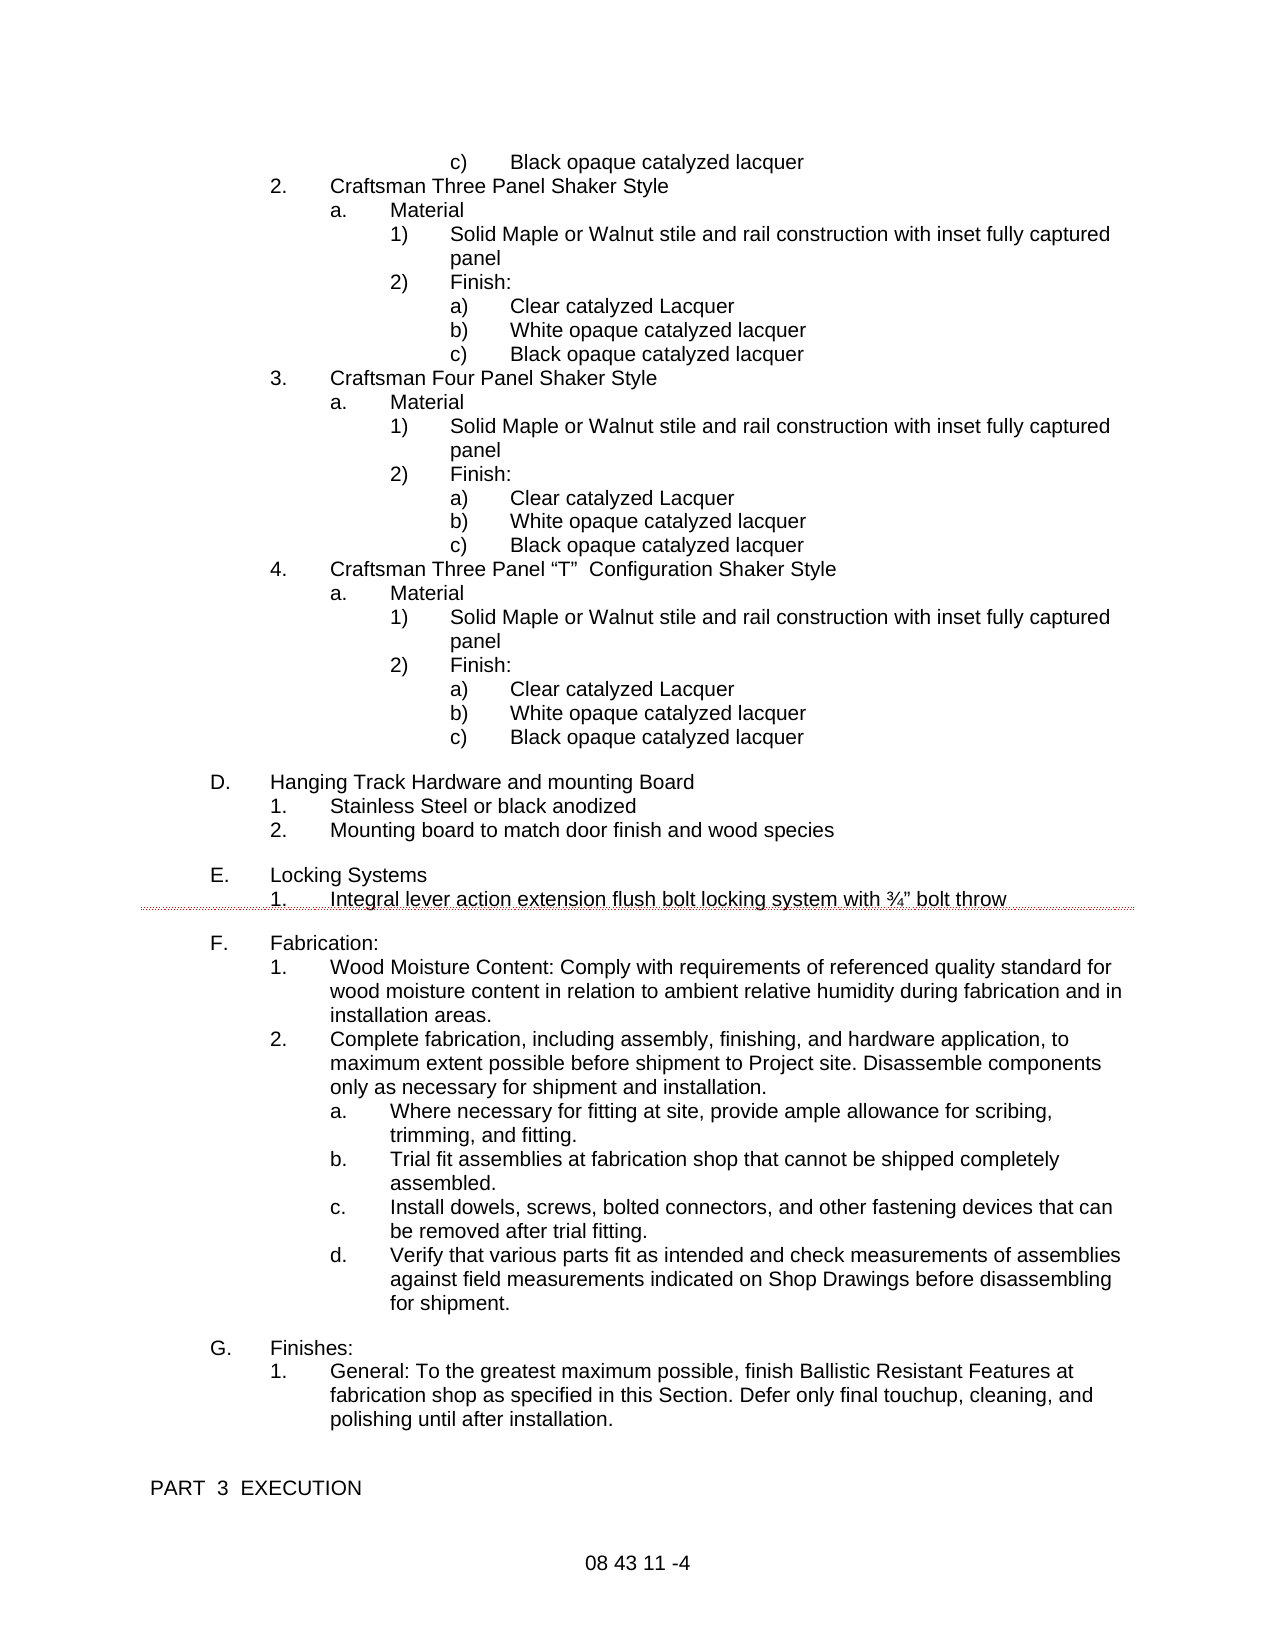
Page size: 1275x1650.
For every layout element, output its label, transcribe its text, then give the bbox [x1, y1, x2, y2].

text Clear catalyzed Lacquer [450, 677, 1125, 701]
text White opaque catalyzed lacquer [450, 318, 1125, 342]
text Finish: [390, 270, 1125, 294]
text White opaque catalyzed lacquer [450, 509, 1125, 533]
text Clear catalyzed Lacquer [450, 485, 1125, 509]
text Material [330, 581, 1125, 605]
text Verify that various parts fit as intended and check measurements of assemblies against field measurements indicated on Shop Drawings before disassembling for shipment. [330, 1243, 1125, 1314]
text Wood Moisture Content: Comply with requirements of referenced quality standard for wood moisture content in relation to ambient relative humidity during fabrication and in installation areas. [270, 955, 1125, 1027]
text Material [330, 389, 1125, 413]
text Solid Maple or Walnut stile and rail construction with inset fully captured panel [390, 413, 1125, 461]
text General: To the greatest maximum possible, finish Ballistic Resistant Features at fabrication shop as specified in this Section. Defer only final touchup, cleaning, and polishing until after installation. [270, 1359, 1125, 1431]
text Clear catalyzed Lacquer [450, 294, 1125, 318]
text Hanging Track Hardware and mounting Board [210, 770, 1125, 794]
text Solid Maple or Walnut stile and rail construction with inset fully captured panel [390, 222, 1125, 270]
text Craftsman Three Panel Shaker Style [270, 174, 1125, 198]
text Trial fit assemblies at fabrication shop that cannot be shipped completely assembled. [330, 1147, 1125, 1195]
list EXECUTION [150, 1476, 1125, 1500]
text Complete fabrication, including assembly, finishing, and hardware application, to maximum extent possible before shipment to Project site. Disassemble components only as necessary for shipment and installation. [270, 1027, 1125, 1099]
text Finish: [390, 653, 1125, 677]
text Black opaque catalyzed lacquer [450, 725, 1125, 749]
text Locking Systems [210, 862, 1125, 886]
text Finishes: [210, 1335, 1125, 1359]
text Material [330, 198, 1125, 222]
text Integral lever action extension flush bolt locking system with ¾” bolt throw [270, 886, 1125, 910]
text Craftsman Three Panel “T” Configuration Shaker Style [270, 557, 1125, 581]
text White opaque catalyzed lacquer [450, 701, 1125, 725]
text Fabrication: [210, 931, 1125, 955]
text Finish: [390, 461, 1125, 485]
text Install dowels, screws, bolted connectors, and other fastening devices that can be removed after trial fitting. [330, 1195, 1125, 1243]
text Stainless Steel or black anodized [270, 794, 1125, 818]
text Craftsman Four Panel Shaker Style [270, 366, 1125, 389]
text Black opaque catalyzed lacquer [450, 342, 1125, 366]
text Black opaque catalyzed lacquer [450, 150, 1125, 174]
text Solid Maple or Walnut stile and rail construction with inset fully captured panel [390, 605, 1125, 653]
text Where necessary for fitting at site, provide ample allowance for scribing, trimming, and fitting. [330, 1099, 1125, 1147]
text Mounting board to match door finish and wood species [270, 818, 1125, 842]
text Black opaque catalyzed lacquer [450, 533, 1125, 557]
